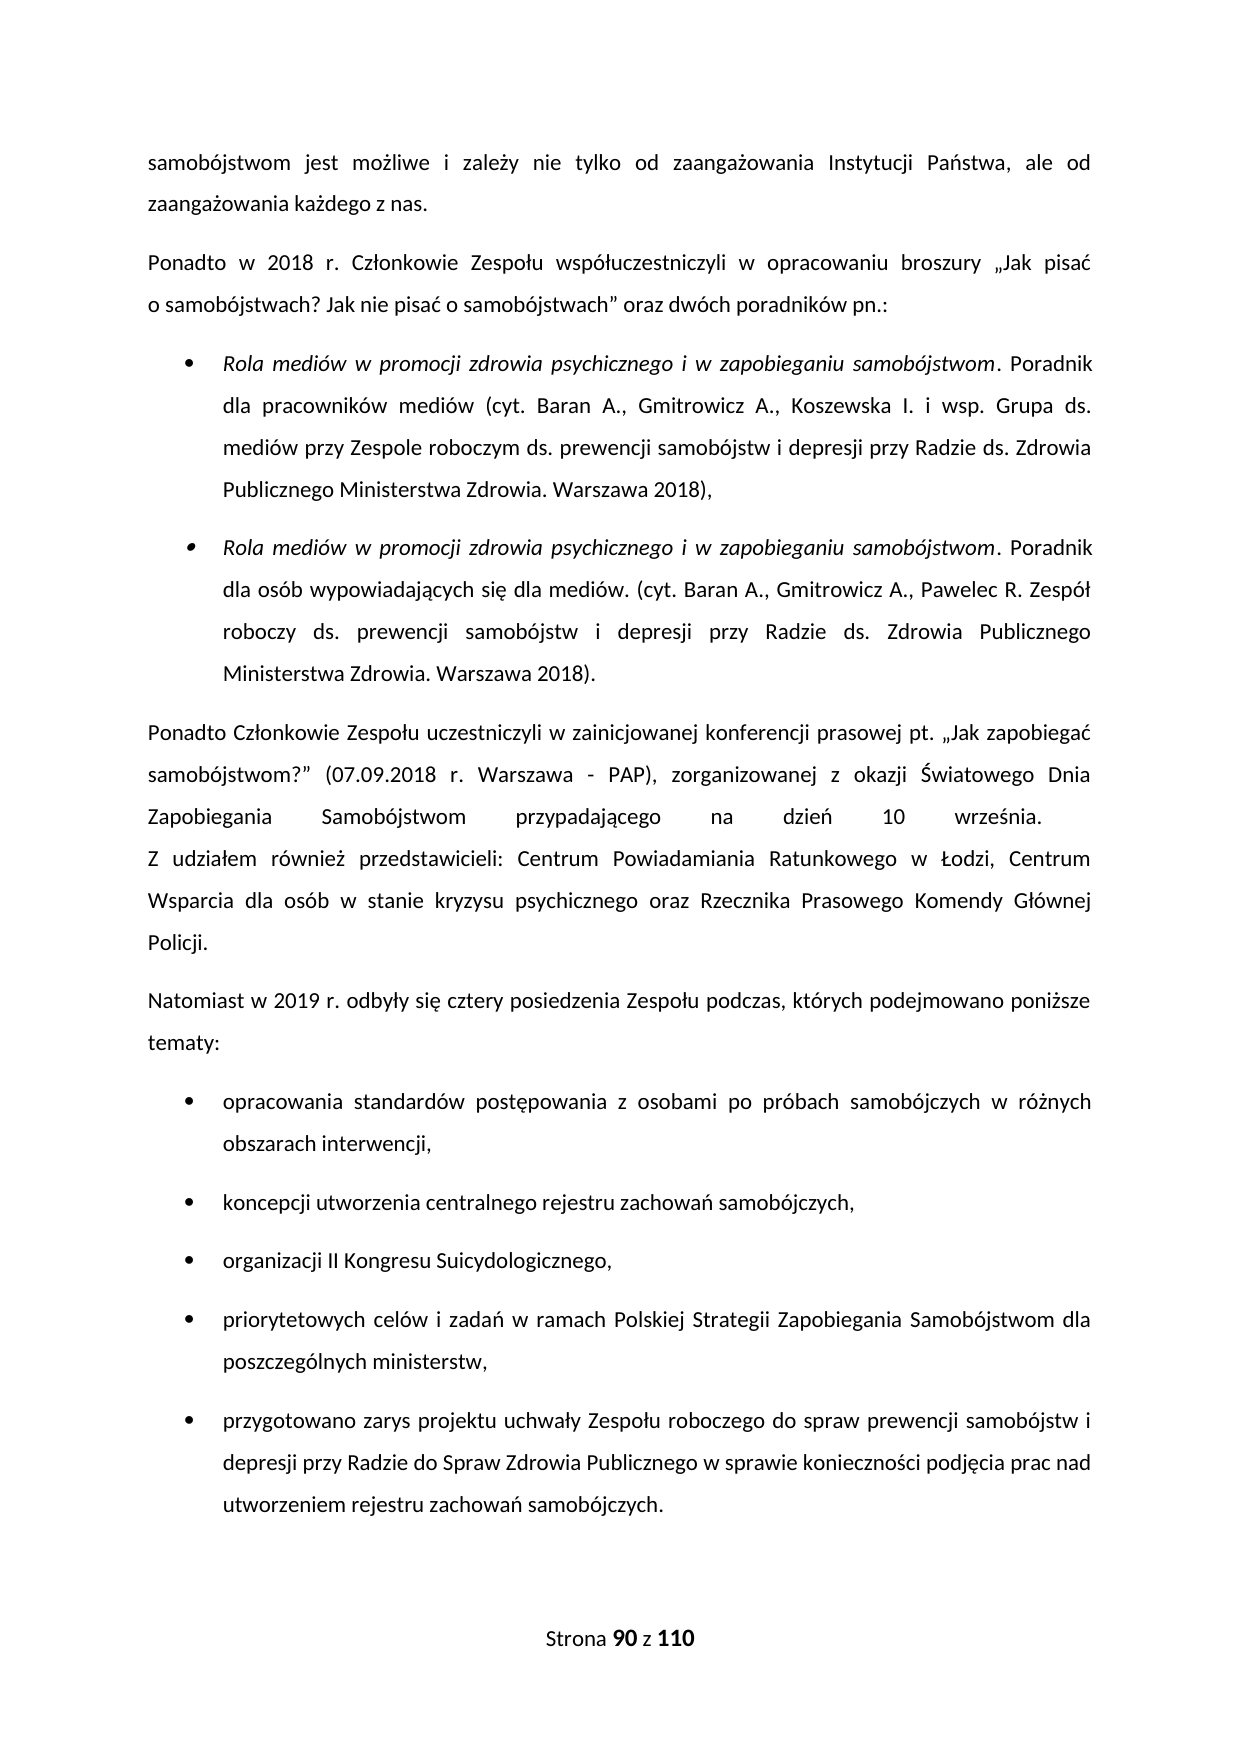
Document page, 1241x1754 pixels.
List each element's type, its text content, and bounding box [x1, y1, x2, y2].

list Rola mediów w promocji zdrowia psychicznego i w zapobieganiu samobójstwom. Poradnik dla osób wypowiadających się dla mediów. (cyt. Baran A., Gmitrowicz A., Pawelec R. Zespół roboczy ds. prewencji samobójstw i depresji przy Radzie ds. Zdrowia Publicznego Ministerstwa Zdrowia. Warszawa 2018). [185, 533, 1093, 687]
list przygotowano zarys projektu uchwały Zespołu roboczego do spraw prewencji samobójstw i depresji przy Radzie do Spraw Zdrowia Publicznego w sprawie konieczności podjęcia prac nad utworzeniem rejestru zachowań samobójczych. [185, 1406, 1093, 1518]
list priorytetowych celów i zadań w ramach Polskiej Strategii Zapobiegania Samobójstwom dla poszczególnych ministerstw, [185, 1305, 1093, 1375]
list Rola mediów w promocji zdrowia psychicznego i w zapobieganiu samobójstwom. Poradnik dla pracowników mediów (cyt. Baran A., Gmitrowicz A., Koszewska I. i wsp. Grupa ds. mediów przy Zespole roboczym ds. prewencji samobójstw i depresji przy Radzie ds. Zdrowia Publicznego Ministerstwa Zdrowia. Warszawa 2018), [185, 349, 1093, 503]
text Ponadto Członkowie Zespołu uczestniczyli w zainicjowanej konferencji prasowej pt. „Jak zapobiegać samobójstwom?” (07.09.2018 r. Warszawa - PAP), zorganizowanej z okazji Światowego Dnia Zapobiegania Samobójstwom przypadającego na dzień 10 września. Z udziałem również przedstawicieli: Centrum Powiadamiania Ratunkowego w Łodzi, Centrum Wsparcia dla osób w stanie kryzysu psychicznego oraz Rzecznika Prasowego Komendy Głównej Policji. [148, 718, 1093, 956]
list opracowania standardów postępowania z osobami po próbach samobójczych w różnych obszarach interwencji, [185, 1087, 1093, 1157]
list koncepcji utworzenia centralnego rejestru zachowań samobójczych, [185, 1188, 1093, 1216]
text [148, 148, 1093, 218]
text Natomiast w 2019 r. odbyły się cztery posiedzenia Zespołu podczas, których podejmowano poniższe tematy: [148, 987, 1093, 1057]
list organizacji II Kongresu Suicydologicznego, [185, 1246, 1093, 1274]
text Ponadto w 2018 r. Członkowie Zespołu współuczestniczyli w opracowaniu broszury „Jak pisać o samobójstwach? Jak nie pisać o samobójstwach” oraz dwóch poradników pn.: [148, 248, 1093, 318]
